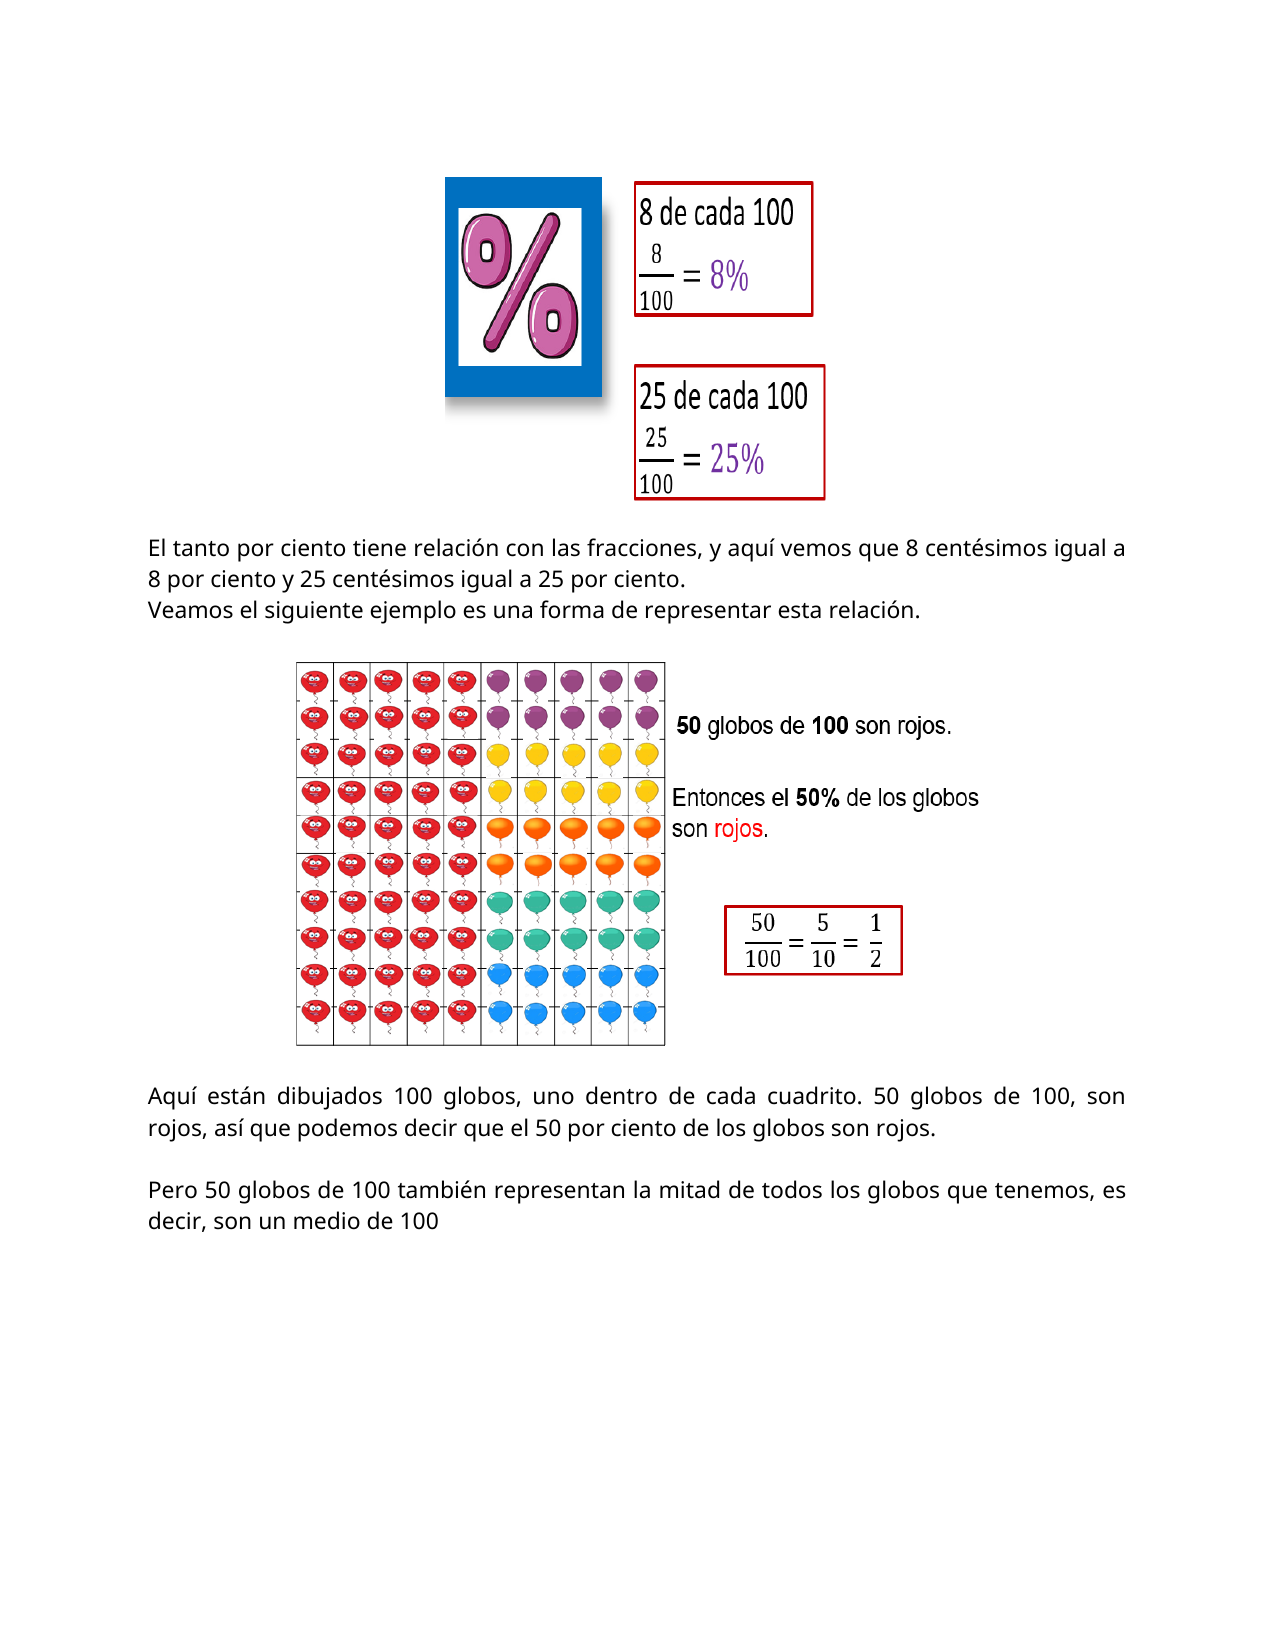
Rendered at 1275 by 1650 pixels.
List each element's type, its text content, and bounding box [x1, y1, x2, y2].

text Pero 50 globos de 100 también representan la mitad de todos los globos que tenemos, es decir, son un medio de 100 [148, 1174, 1127, 1237]
picture [288, 656, 987, 1049]
text Aquí están dibujados 100 globos, uno dentro de cada cuadrito. 50 globos de 100, son rojos, así que podemos decir que el 50 por ciento de los globos son rojos. [148, 1080, 1127, 1143]
text Veamos el siguiente ejemplo es una forma de representar esta relación. [148, 594, 1127, 626]
text El tanto por ciento tiene relación con las fracciones, y aquí vemos que 8 centésimos igual a 8 por ciento y 25 centésimos igual a 25 por ciento. [148, 532, 1127, 594]
picture [445, 177, 830, 501]
